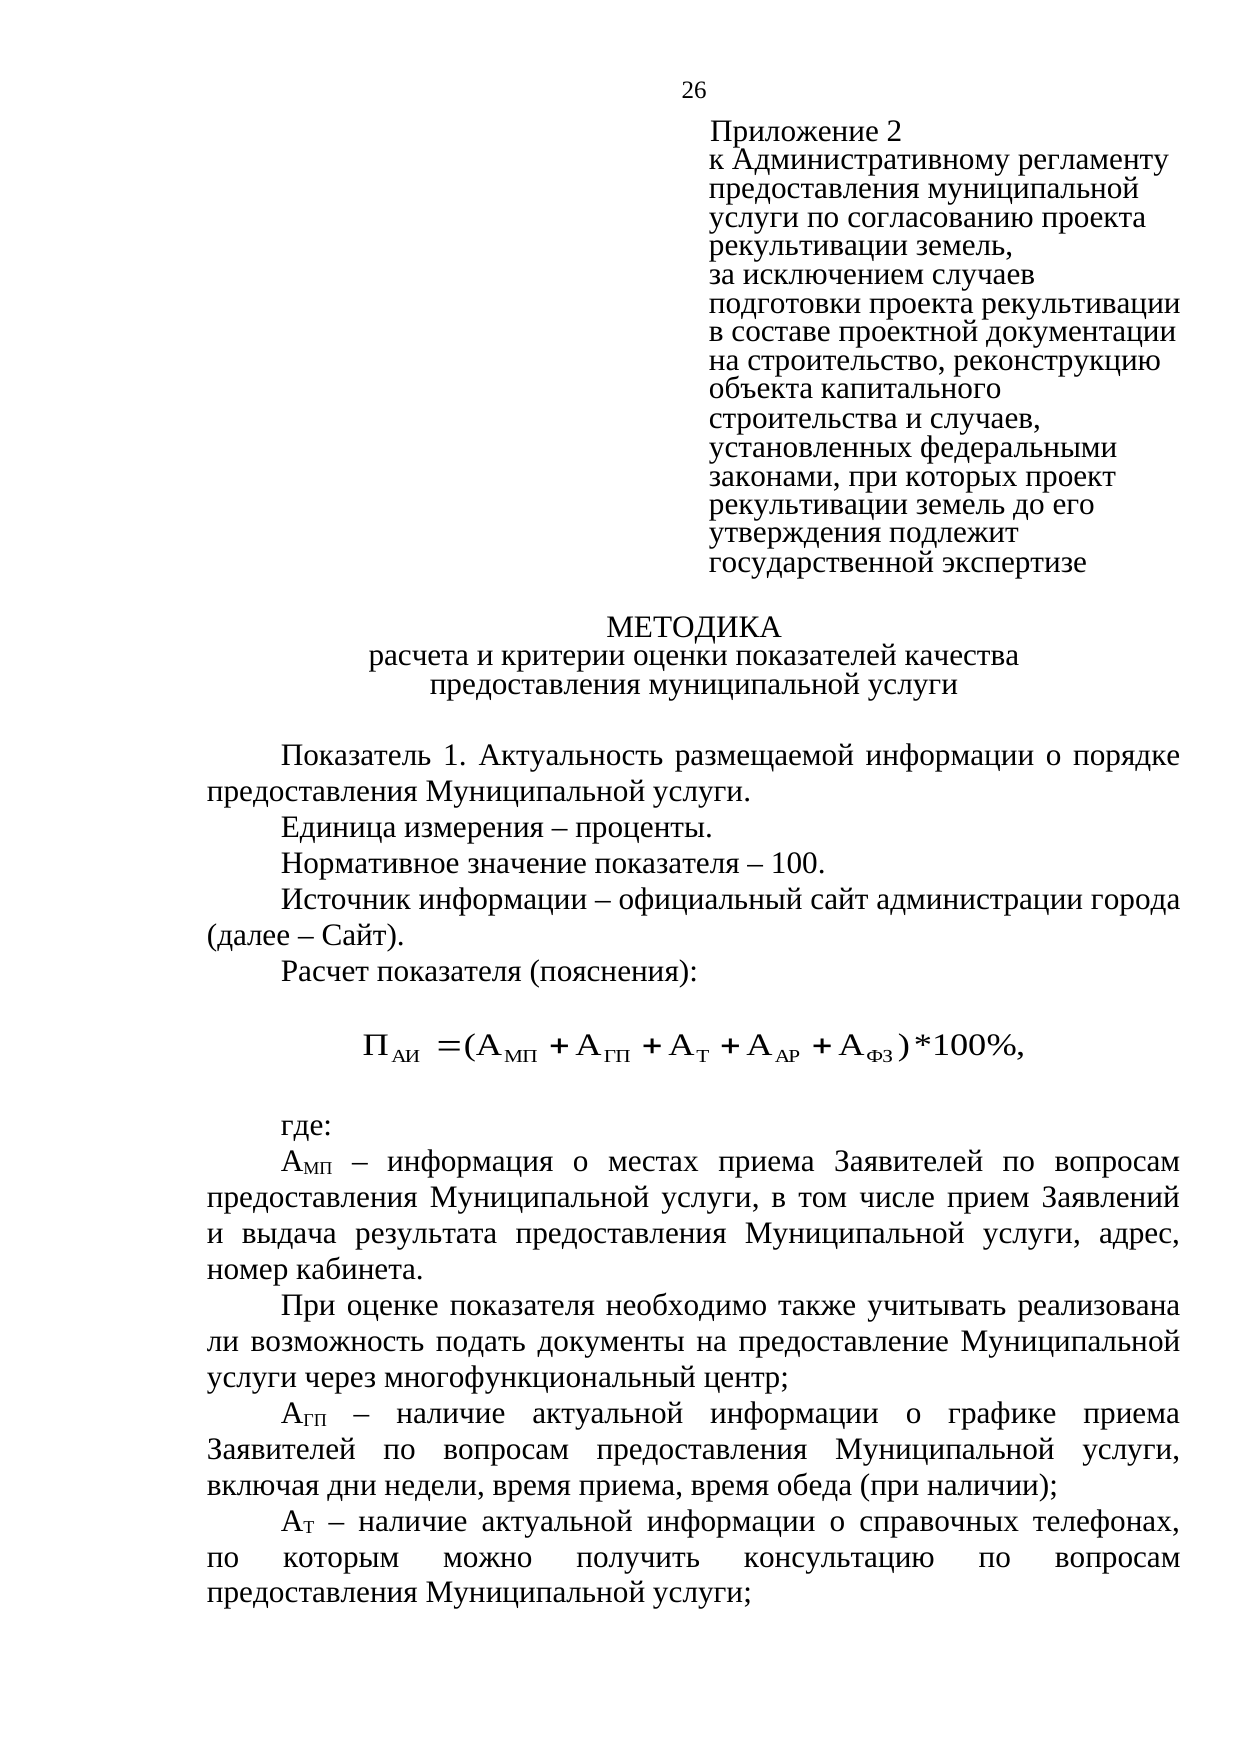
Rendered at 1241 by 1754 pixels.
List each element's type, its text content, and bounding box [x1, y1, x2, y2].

text предоставления муниципальной услуги [207, 672, 1181, 700]
text строительства и случаев, [709, 406, 1181, 434]
text рекультивации земель до его утверждения подлежит [709, 492, 1181, 549]
text При оценке показателя необходимо также учитывать реализована ли возможность подать документы на предоставление Муниципальной услуги через многофункциональный центр; [207, 1286, 1181, 1394]
text АТ – наличие актуальной информации о справочных телефонах, по которым можно получить консультацию по вопросам предоставления Муниципальной услуги; [207, 1502, 1181, 1610]
text услуги по согласованию проекта рекультивации земель, [709, 204, 1181, 262]
text предоставления муниципальной [207, 176, 1181, 204]
text государственной экспертизе [709, 549, 1181, 578]
text к Административному регламенту [207, 147, 1181, 176]
text Приложение 2 [649, 118, 1181, 147]
text Источник информации – официальный сайт администрации города (далее – Сайт). [207, 880, 1181, 952]
text Расчет показателя (пояснения): [207, 952, 1181, 988]
text АМП – информация о местах приема Заявителей по вопросам предоставления Муниципальной услуги, в том числе прием Заявлений и выдача результата предоставления Муниципальной услуги, адрес, номер кабинета. [207, 1142, 1181, 1286]
text АГП – наличие актуальной информации о графике приема Заявителей по вопросам предоставления Муниципальной услуги, включая дни недели, время приема, время обеда (при наличии); [207, 1394, 1181, 1502]
text Нормативное значение показателя – 100. [207, 844, 1181, 880]
text установленных федеральными [709, 434, 1181, 463]
text Показатель 1. Актуальность размещаемой информации о порядке предоставления Муниципальной услуги. [207, 736, 1181, 808]
text подготовки проекта рекультивации в составе проектной документации на строительство, реконструкцию объекта капитального [709, 291, 1181, 406]
text расчета и критерии оценки показателей качества [207, 643, 1181, 672]
text где: [207, 1107, 1181, 1142]
text законами, при которых проект [709, 463, 1181, 492]
text МЕТОДИКА [207, 614, 1181, 643]
text Единица измерения – проценты. [207, 808, 1181, 844]
text за исключением случаев [709, 262, 1181, 291]
